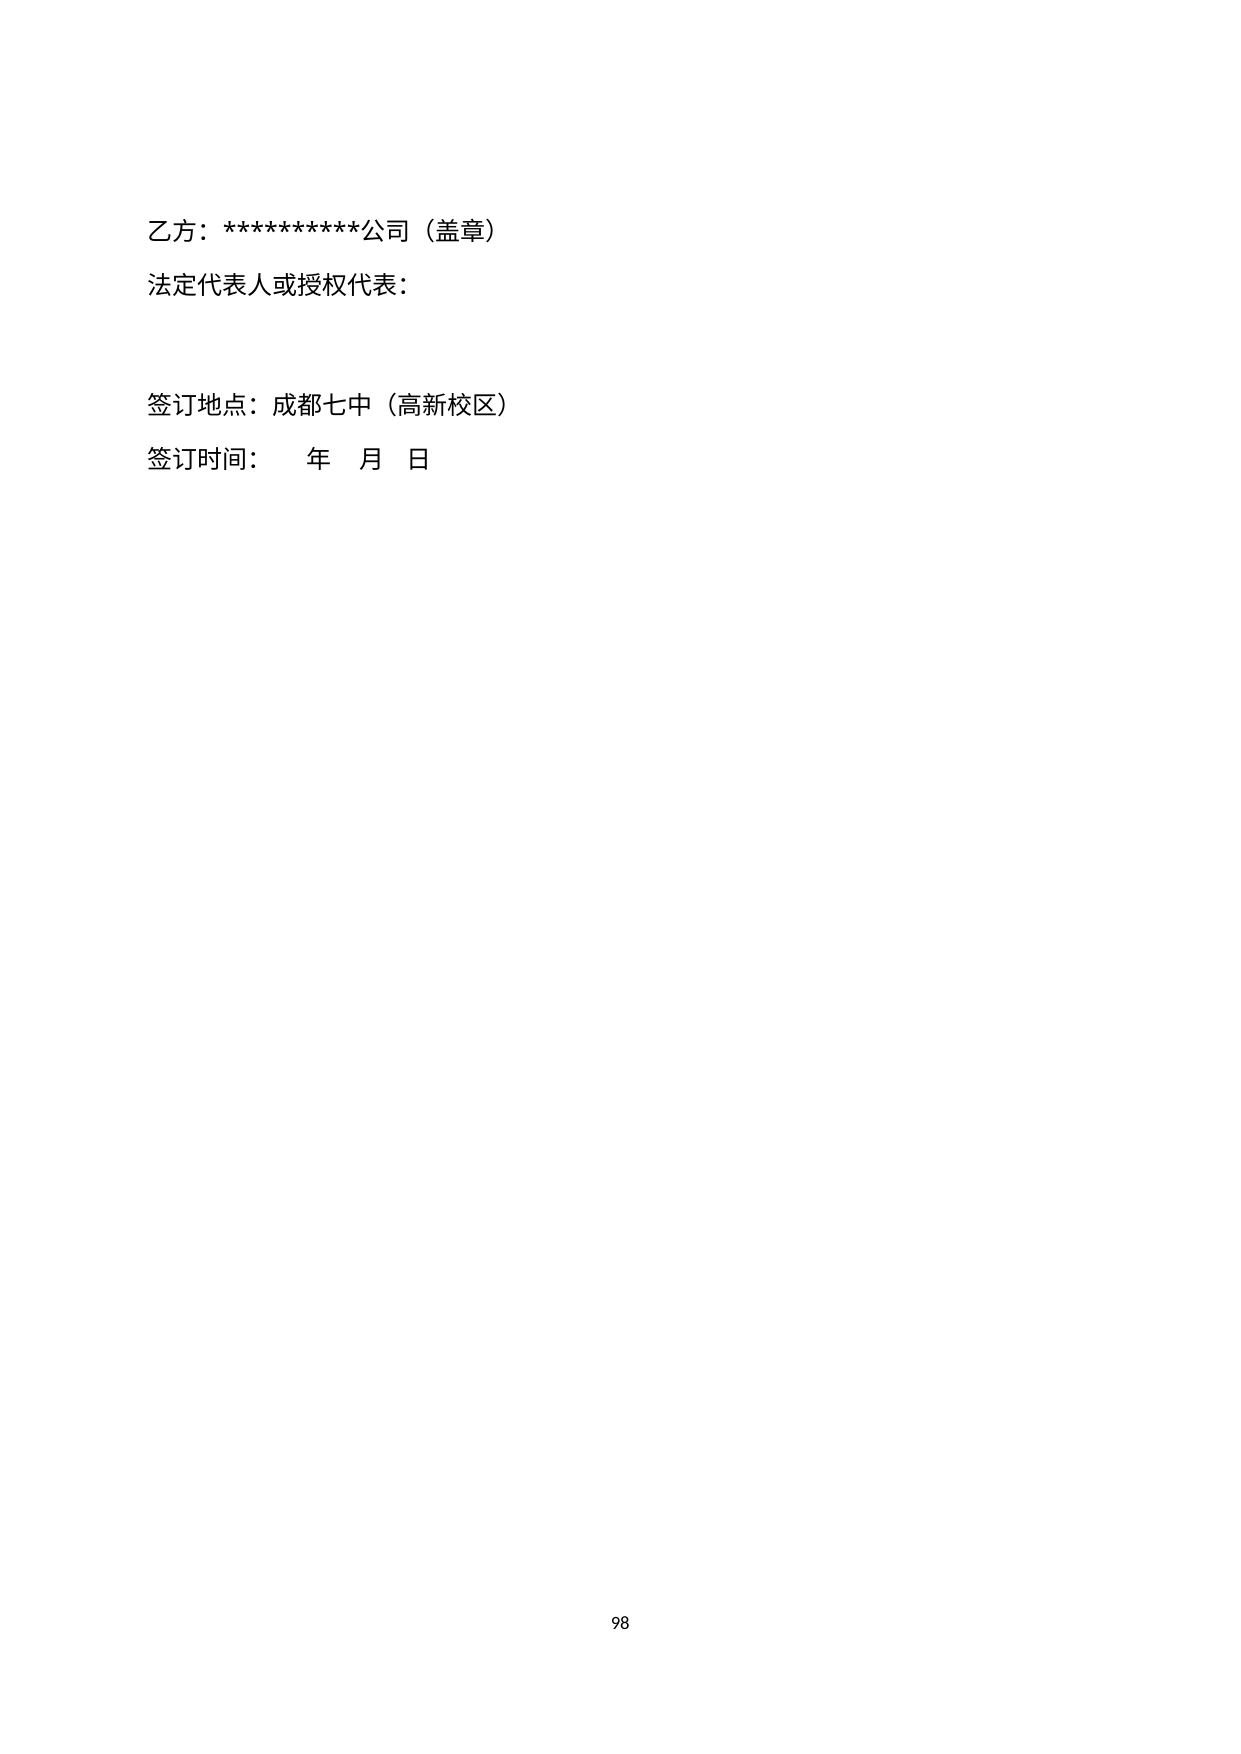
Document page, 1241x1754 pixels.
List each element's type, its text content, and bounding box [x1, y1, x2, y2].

text 乙方：**********公司（盖章） [148, 211, 1093, 248]
text 签订时间： 年 月 日 [148, 439, 1093, 476]
text 签订地点：成都七中（高新校区） [148, 385, 1093, 421]
text 法定代表人或授权代表： [148, 266, 1093, 302]
